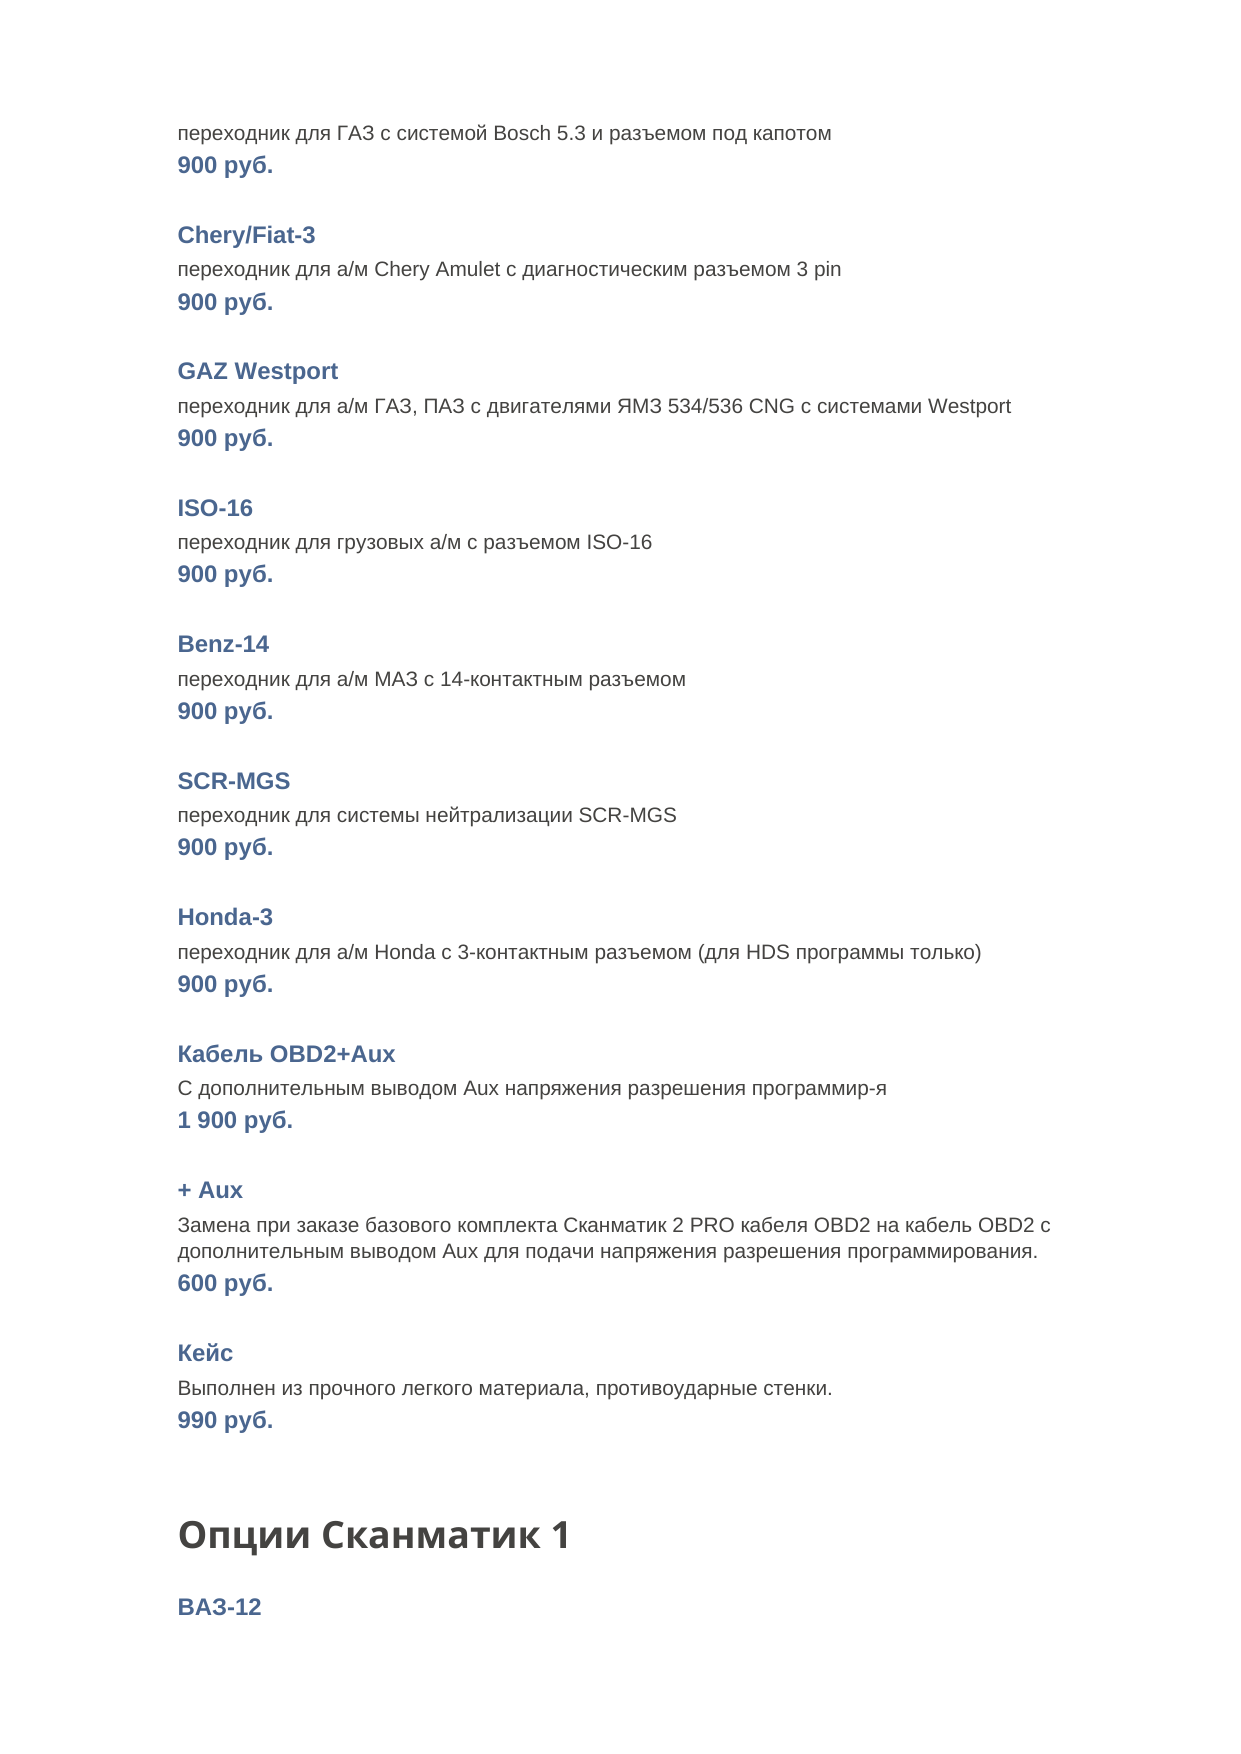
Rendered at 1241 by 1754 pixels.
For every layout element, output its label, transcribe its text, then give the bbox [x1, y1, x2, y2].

text переходник для грузовых а/м с разъемом ISO-16 [177, 527, 1152, 554]
text 900 руб. [177, 833, 1152, 861]
text переходник для ГАЗ с системой Bosch 5.3 и разъемом под капотом [177, 118, 1152, 145]
text переходник для а/м Honda с 3-контактным разъемом (для HDS программы только) [177, 937, 1152, 963]
text переходник для а/м МАЗ с 14-контактным разъемом [177, 664, 1152, 691]
text 900 руб. [177, 424, 1152, 451]
text С дополнительным выводом Aux напряжения разрешения программир-я [177, 1073, 1152, 1100]
text 900 руб. [177, 151, 1152, 178]
text Chery/Fiat-3 [177, 219, 1152, 248]
text переходник для а/м Chery Amulet c диагностическим разъемом 3 pin [177, 254, 1152, 281]
text Опции Сканматик 1 [177, 1504, 1152, 1559]
text Honda-3 [177, 901, 1152, 931]
text 600 руб. [177, 1269, 1152, 1297]
text 1 900 руб. [177, 1106, 1152, 1134]
text SCR-MGS [177, 764, 1152, 794]
text GAZ Westport [177, 355, 1152, 385]
text переходник для системы нейтрализации SCR-MGS [177, 800, 1152, 827]
text Кабель OBD2+Aux [177, 1037, 1152, 1067]
text 900 руб. [177, 970, 1152, 997]
text ВАЗ-12 [177, 1591, 1152, 1620]
text ISO-16 [177, 492, 1152, 521]
text 900 руб. [177, 287, 1152, 315]
text 990 руб. [177, 1406, 1152, 1433]
text 900 руб. [177, 697, 1152, 724]
text переходник для а/м ГАЗ, ПАЗ с двигателями ЯМЗ 534/536 CNG c системами Westport [177, 391, 1152, 418]
text Кейс [177, 1337, 1152, 1367]
text + Aux [177, 1174, 1152, 1203]
text 900 руб. [177, 560, 1152, 588]
text Benz-14 [177, 628, 1152, 658]
text Выполнен из прочного легкого материала, противоударные стенки. [177, 1373, 1152, 1399]
text Замена при заказе базового комплекта Сканматик 2 PRO кабеля OBD2 на кабель OBD2 c дополнительным выводом Aux для подачи напряжения разрешения программирования. [177, 1210, 1152, 1263]
